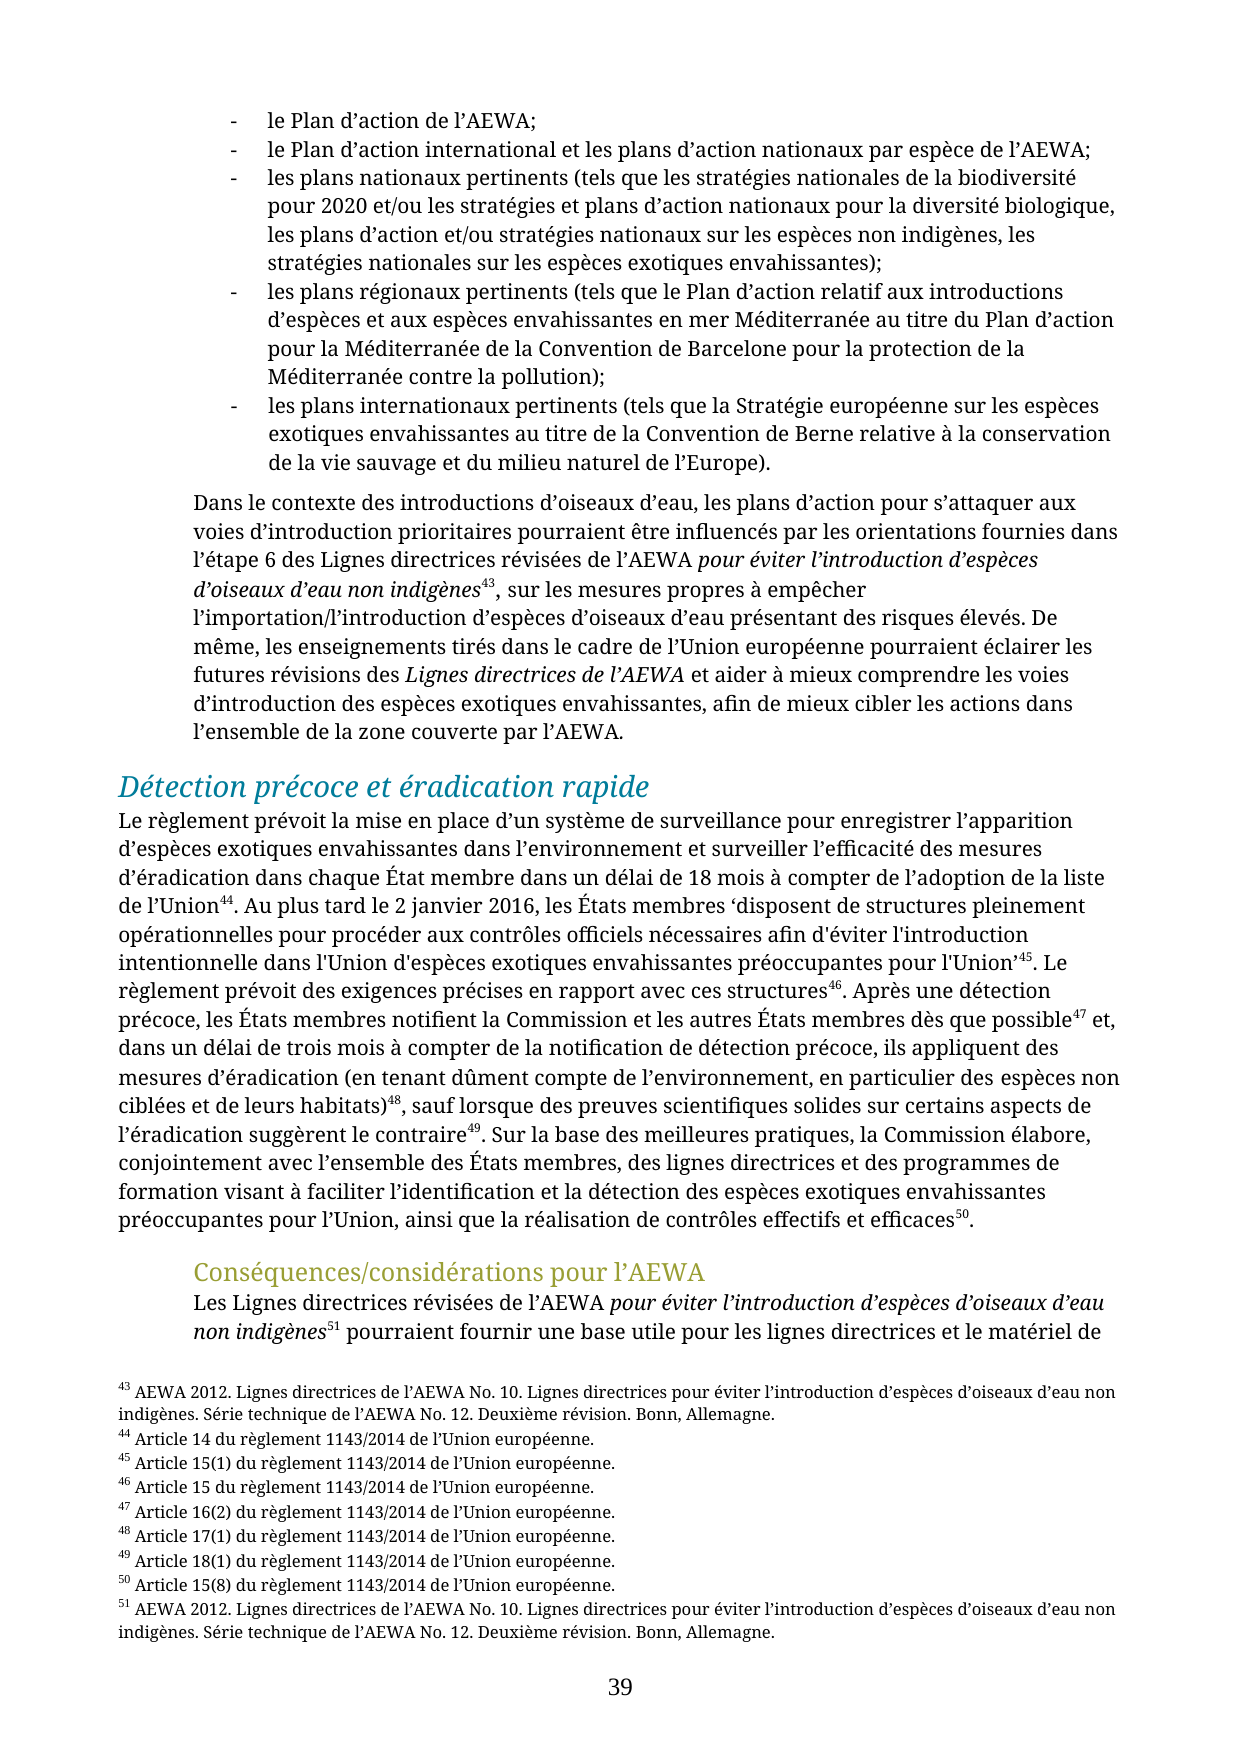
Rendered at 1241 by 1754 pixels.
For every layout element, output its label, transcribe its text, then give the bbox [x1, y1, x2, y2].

list le Plan d’action international et les plans d’action nationaux par espèce de l’AEWA; [230, 135, 1122, 163]
list le Plan d’action de l’AEWA; [230, 106, 1122, 135]
text Détection précoce et éradication rapide [118, 766, 1122, 806]
list les plans nationaux pertinents (tels que les stratégies nationales de la biodiversité pour 2020 et/ou les stratégies et plans d’action nationaux pour la diversité biologique, les plans d’action et/ou stratégies nationaux sur les espèces non indigènes, les stratégies nationales sur les espèces exotiques envahissantes); [230, 163, 1122, 277]
list les plans régionaux pertinents (tels que le Plan d’action relatif aux introductions d’espèces et aux espèces envahissantes en mer Méditerranée au titre du Plan d’action pour la Méditerranée de la Convention de Barcelone pour la protection de la Méditerranée contre la pollution); [230, 277, 1122, 391]
text Conséquences/considérations pour l’AEWA [193, 1254, 1122, 1288]
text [193, 1288, 1122, 1345]
text Le règlement prévoit la mise en place d’un système de surveillance pour enregistrer l’apparition d’espèces exotiques envahissantes dans l’environnement et surveiller l’efficacité des mesures d’éradication dans chaque État membre dans un délai de 18 mois à compter de l’adoption de la liste de l’Union. Au plus tard le 2 janvier 2016, les États membres ‘disposent de structures pleinement opérationnelles pour procéder aux contrôles officiels nécessaires afin d'éviter l'introduction intentionnelle dans l'Union d'espèces exotiques envahissantes préoccupantes pour l'Union’. Le règlement prévoit des exigences précises en rapport avec ces structures. Après une détection précoce, les États membres notifient la Commission et les autres États membres dès que possible et, dans un délai de trois mois à compter de la notification de détection précoce, ils appliquent des mesures d’éradication (en tenant dûment compte de l’environnement, en particulier des espèces non ciblées et de leurs habitats), sauf lorsque des preuves scientifiques solides sur certains aspects de l’éradication suggèrent le contraire. Sur la base des meilleures pratiques, la Commission élabore, conjointement avec l’ensemble des États membres, des lignes directrices et des programmes de formation visant à faciliter l’identification et la détection des espèces exotiques envahissantes préoccupantes pour l’Union, ainsi que la réalisation de contrôles effectifs et efficaces. [118, 806, 1122, 1234]
list les plans internationaux pertinents (tels que la Stratégie européenne sur les espèces exotiques envahissantes au titre de la Convention de Berne relative à la conservation de la vie sauvage et du milieu naturel de l’Europe). [231, 391, 1122, 476]
text Dans le contexte des introductions d’oiseaux d’eau, les plans d’action pour s’attaquer aux voies d’introduction prioritaires pourraient être influencés par les orientations fournies dans l’étape 6 des Lignes directrices révisées de l’AEWA pour éviter l’introduction d’espèces d’oiseaux d’eau non indigènes, sur les mesures propres à empêcher l’importation/l’introduction d’espèces d’oiseaux d’eau présentant des risques élevés. De même, les enseignements tirés dans le cadre de l’Union européenne pourraient éclairer les futures révisions des Lignes directrices de l’AEWA et aider à mieux comprendre les voies d’introduction des espèces exotiques envahissantes, afin de mieux cibler les actions dans l’ensemble de la zone couverte par l’AEWA. [193, 488, 1122, 746]
